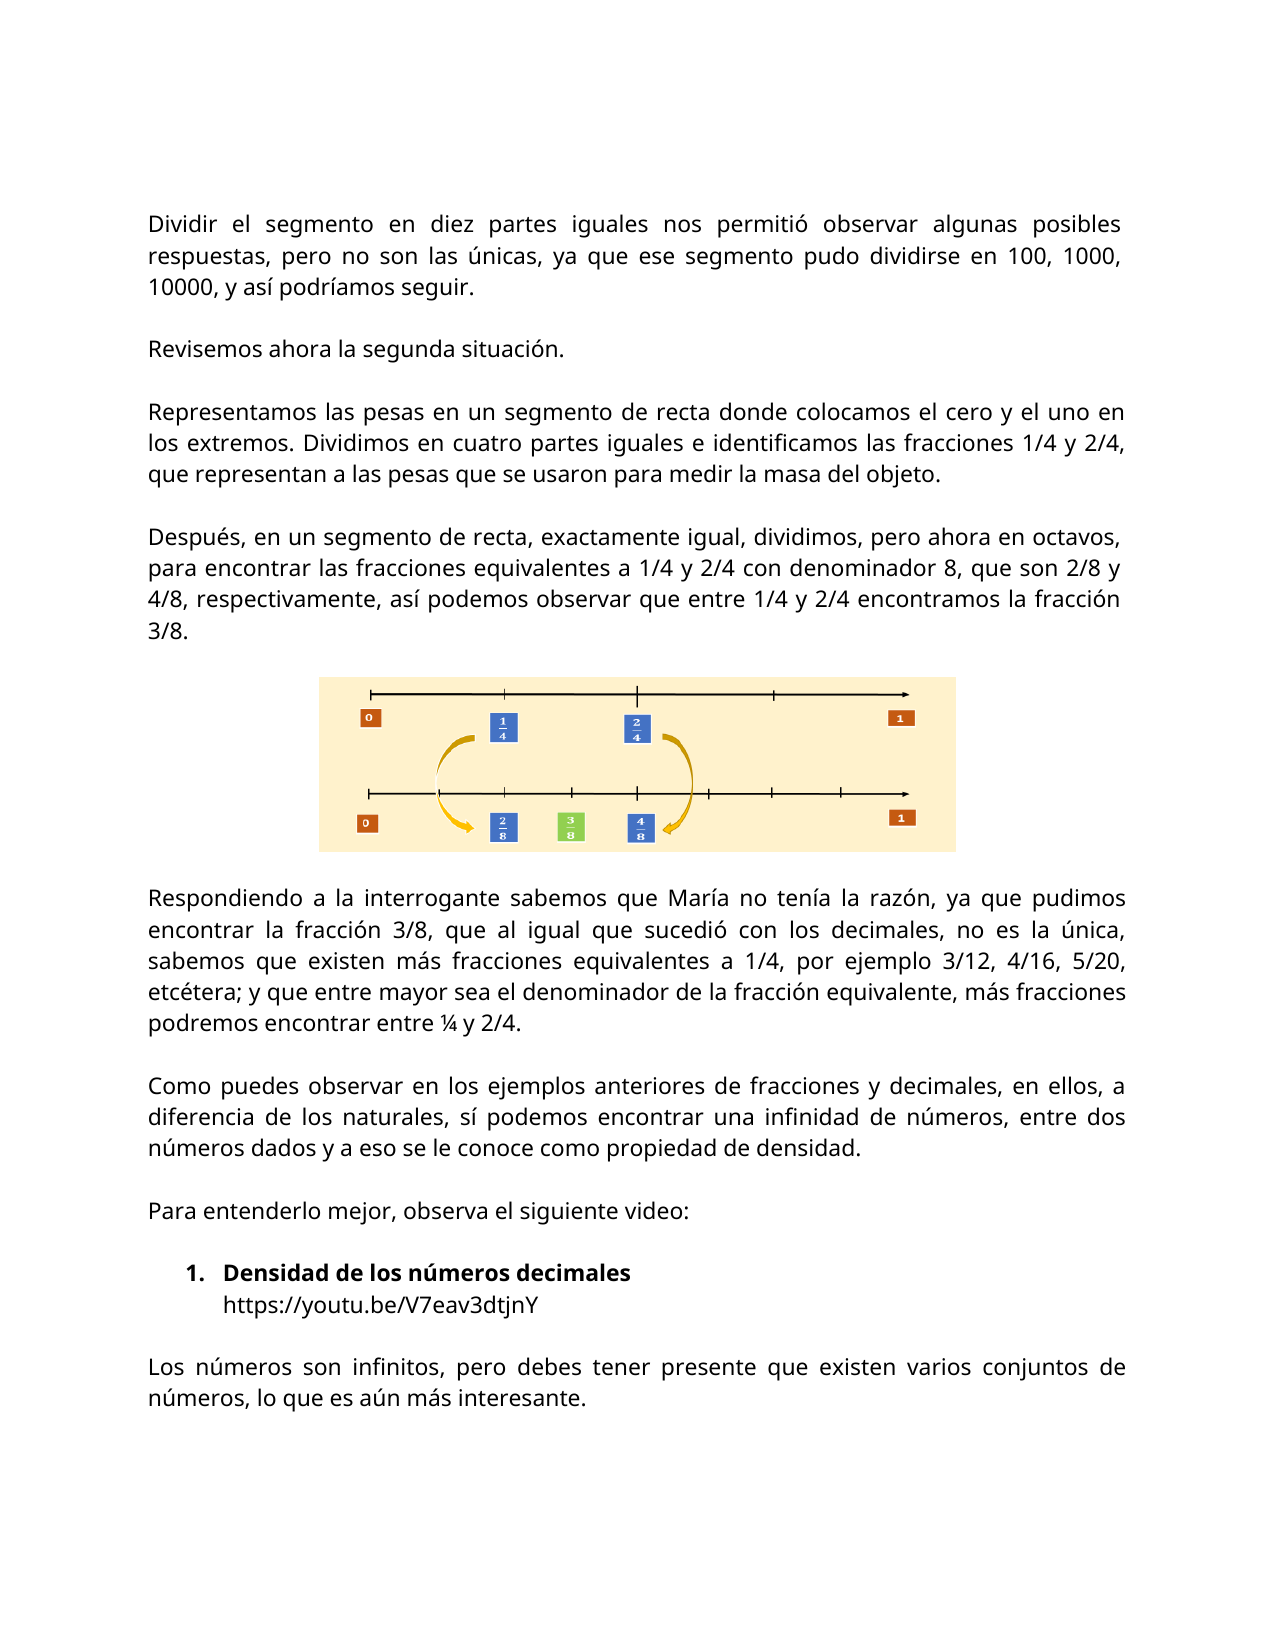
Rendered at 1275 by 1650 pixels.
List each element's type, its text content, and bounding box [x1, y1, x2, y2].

text https://youtu.be/V7eav3dtjnY [223, 1289, 1127, 1320]
text Para entenderlo mejor, observa el siguiente video: [148, 1195, 1127, 1226]
text Representamos las pesas en un segmento de recta donde colocamos el cero y el uno en los extremos. Dividimos en cuatro partes iguales e identificamos las fracciones 1/4 y 2/4, que representan a las pesas que se usaron para medir la masa del objeto. [148, 396, 1127, 490]
text Respondiendo a la interrogante sabemos que María no tenía la razón, ya que pudimos encontrar la fracción 3/8, que al igual que sucedió con los decimales, no es la única, sabemos que existen más fracciones equivalentes a 1/4, por ejemplo 3/12, 4/16, 5/20, etcétera; y que entre mayor sea el denominador de la fracción equivalente, más fracciones podremos encontrar entre ¼ y 2/4. [148, 882, 1127, 1039]
picture [319, 677, 956, 852]
text Como puedes observar en los ejemplos anteriores de fracciones y decimales, en ellos, a diferencia de los naturales, sí podemos encontrar una infinidad de números, entre dos números dados y a eso se le conoce como propiedad de densidad. [148, 1070, 1127, 1164]
list Densidad de los números decimales [185, 1257, 1127, 1289]
text Los números son infinitos, pero debes tener presente que existen varios conjuntos de números, lo que es aún más interesante. [148, 1351, 1127, 1414]
text Dividir el segmento en diez partes iguales nos permitió observar algunas posibles respuestas, pero no son las únicas, ya que ese segmento pudo dividirse en 100, 1000, 10000, y así podríamos seguir. [148, 208, 1122, 302]
text Revisemos ahora la segunda situación. [148, 333, 1122, 365]
text Después, en un segmento de recta, exactamente igual, dividimos, pero ahora en octavos, para encontrar las fracciones equivalentes a 1/4 y 2/4 con denominador 8, que son 2/8 y 4/8, respectivamente, así podemos observar que entre 1/4 y 2/4 encontramos la fracción 3/8. [148, 521, 1122, 646]
